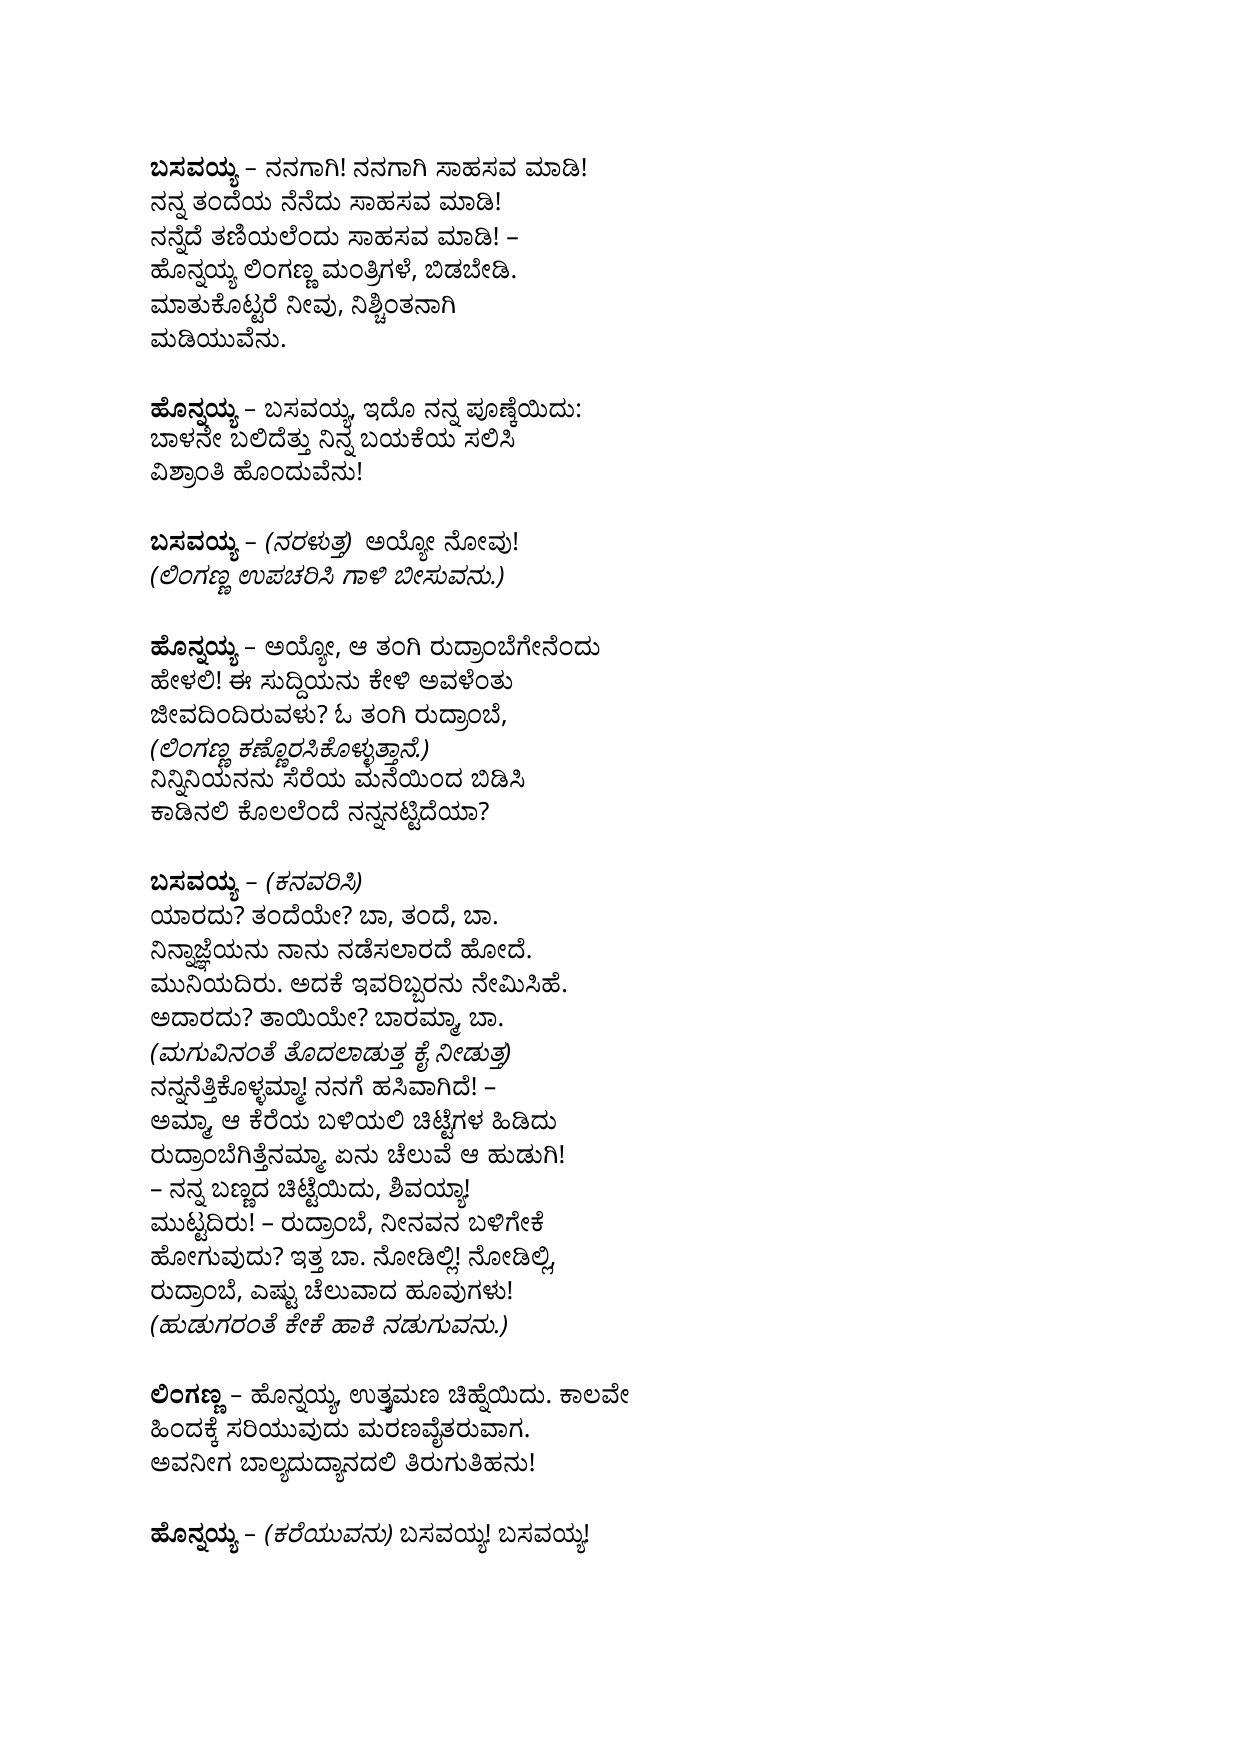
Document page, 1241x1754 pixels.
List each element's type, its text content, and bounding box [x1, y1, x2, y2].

text ಲಿಂಗಣ್ಣ – ಹೊನ್ನಯ್ಯ, ಉತ್ರ್ಕಮಣ ಚಿಹ್ನೆಯಿದು. ಕಾಲವೇ ಹಿಂದಕ್ಕೆ ಸರಿಯುವುದು ಮರಣವೈತರುವಾಗ. ಅವನೀಗ ಬಾಲ್ಯದುದ್ಯಾನದಲಿ ತಿರುಗುತಿಹನು! [150, 1377, 1090, 1479]
text ಬಸವಯ್ಯ – ನನಗಾಗಿ! ನನಗಾಗಿ ಸಾಹಸವ ಮಾಡಿ! ನನ್ನ ತಂದೆಯ ನೆನೆದು ಸಾಹಸವ ಮಾಡಿ! ನನ್ನೆದೆ ತಣಿಯಲೆಂದು ಸಾಹಸವ ಮಾಡಿ! – ಹೊನ್ನಯ್ಯ ಲಿಂಗಣ್ಣ ಮಂತ್ರಿಗಳೆ, ಬಿಡಬೇಡಿ. ಮಾತುಕೊಟ್ಟರೆ ನೀವು, ನಿಶ್ಚಿಂತನಾಗಿ ಮಡಿಯುವೆನು. [150, 150, 1090, 354]
text ಹೊನ್ನಯ್ಯ – ಬಸವಯ್ಯ, ಇದೊ ನನ್ನ ಪೂಣ್ಕೆಯಿದು: ಬಾಳನೇ ಬಲಿದೆತ್ತು ನಿನ್ನ ಬಯಕೆಯ ಸಲಿಸಿ ವಿಶ್ರಾಂತಿ ಹೊಂದುವೆನು! [150, 391, 1090, 488]
text ಬಸವಯ್ಯ – (ನರಳುತ್ತ) ಅಯ್ಯೋ ನೋವು! (ಲಿಂಗಣ್ಣ ಉಪಚರಿಸಿ ಗಾಳಿ ಬೀಸುವನು.) [150, 524, 1090, 592]
text ಹೊನ್ನಯ್ಯ – ಅಯ್ಯೋ, ಆ ತಂಗಿ ರುದ್ರಾಂಬೆಗೇನೆಂದು ಹೇಳಲಿ! ಈ ಸುದ್ದಿಯನು ಕೇಳಿ ಅವಳೆಂತು ಜೀವದಿಂದಿರುವಳು? ಓ ತಂಗಿ ರುದ್ರಾಂಬೆ, (ಲಿಂಗಣ್ಣ ಕಣ್ಣೊರಸಿಕೊಳ್ಳುತ್ತಾನೆ.) ನಿನ್ನಿನಿಯನನು ಸೆರೆಯ ಮನೆಯಿಂದ ಬಿಡಿಸಿ ಕಾಡಿನಲಿ ಕೊಲಲೆಂದೆ ನನ್ನನಟ್ಟಿದೆಯಾ? [150, 628, 1090, 828]
text ಬಸವಯ್ಯ – (ಕನವರಿಸಿ) ಯಾರದು? ತಂದೆಯೇ? ಬಾ, ತಂದೆ, ಬಾ. ನಿನ್ನಾಜ್ಞೆಯನು ನಾನು ನಡೆಸಲಾರದೆ ಹೋದೆ. ಮುನಿಯದಿರು. ಅದಕೆ ಇವರಿಬ್ಬರನು ನೇಮಿಸಿಹೆ. ಅದಾರದು? ತಾಯಿಯೇ? ಬಾರಮ್ಮಾ, ಬಾ. (ಮಗುವಿನಂತೆ ತೊದಲಾಡುತ್ತ ಕೈ ನೀಡುತ್ತ) ನನ್ನನೆತ್ತಿಕೊಳ್ಳಮ್ಮಾ! ನನಗೆ ಹಸಿವಾಗಿದೆ! – ಅಮ್ಮಾ, ಆ ಕೆರೆಯ ಬಳಿಯಲಿ ಚಿಟ್ಟೆಗಳ ಹಿಡಿದು ರುದ್ರಾಂಬೆಗಿತ್ತೆನಮ್ಮಾ. ಏನು ಚೆಲುವೆ ಆ ಹುಡುಗಿ! – ನನ್ನ ಬಣ್ಣದ ಚಿಟ್ಟೆಯಿದು, ಶಿವಯ್ಯಾ! ಮುಟ್ಟದಿರು! – ರುದ್ರಾಂಬೆ, ನೀನವನ ಬಳಿಗೇಕೆ ಹೋಗುವುದು? ಇತ್ತ ಬಾ. ನೋಡಿಲ್ಲಿ! ನೋಡಿಲ್ಲಿ, ರುದ್ರಾಂಬೆ, ಎಷ್ಟು ಚೆಲುವಾದ ಹೂವುಗಳು! (ಹುಡುಗರಂತೆ ಕೇಕೆ ಹಾಕಿ ನಡುಗುವನು.) [150, 864, 1090, 1341]
text ಹೊನ್ನಯ್ಯ – (ಕರೆಯುವನು) ಬಸವಯ್ಯ! ಬಸವಯ್ಯ! [150, 1515, 1090, 1549]
